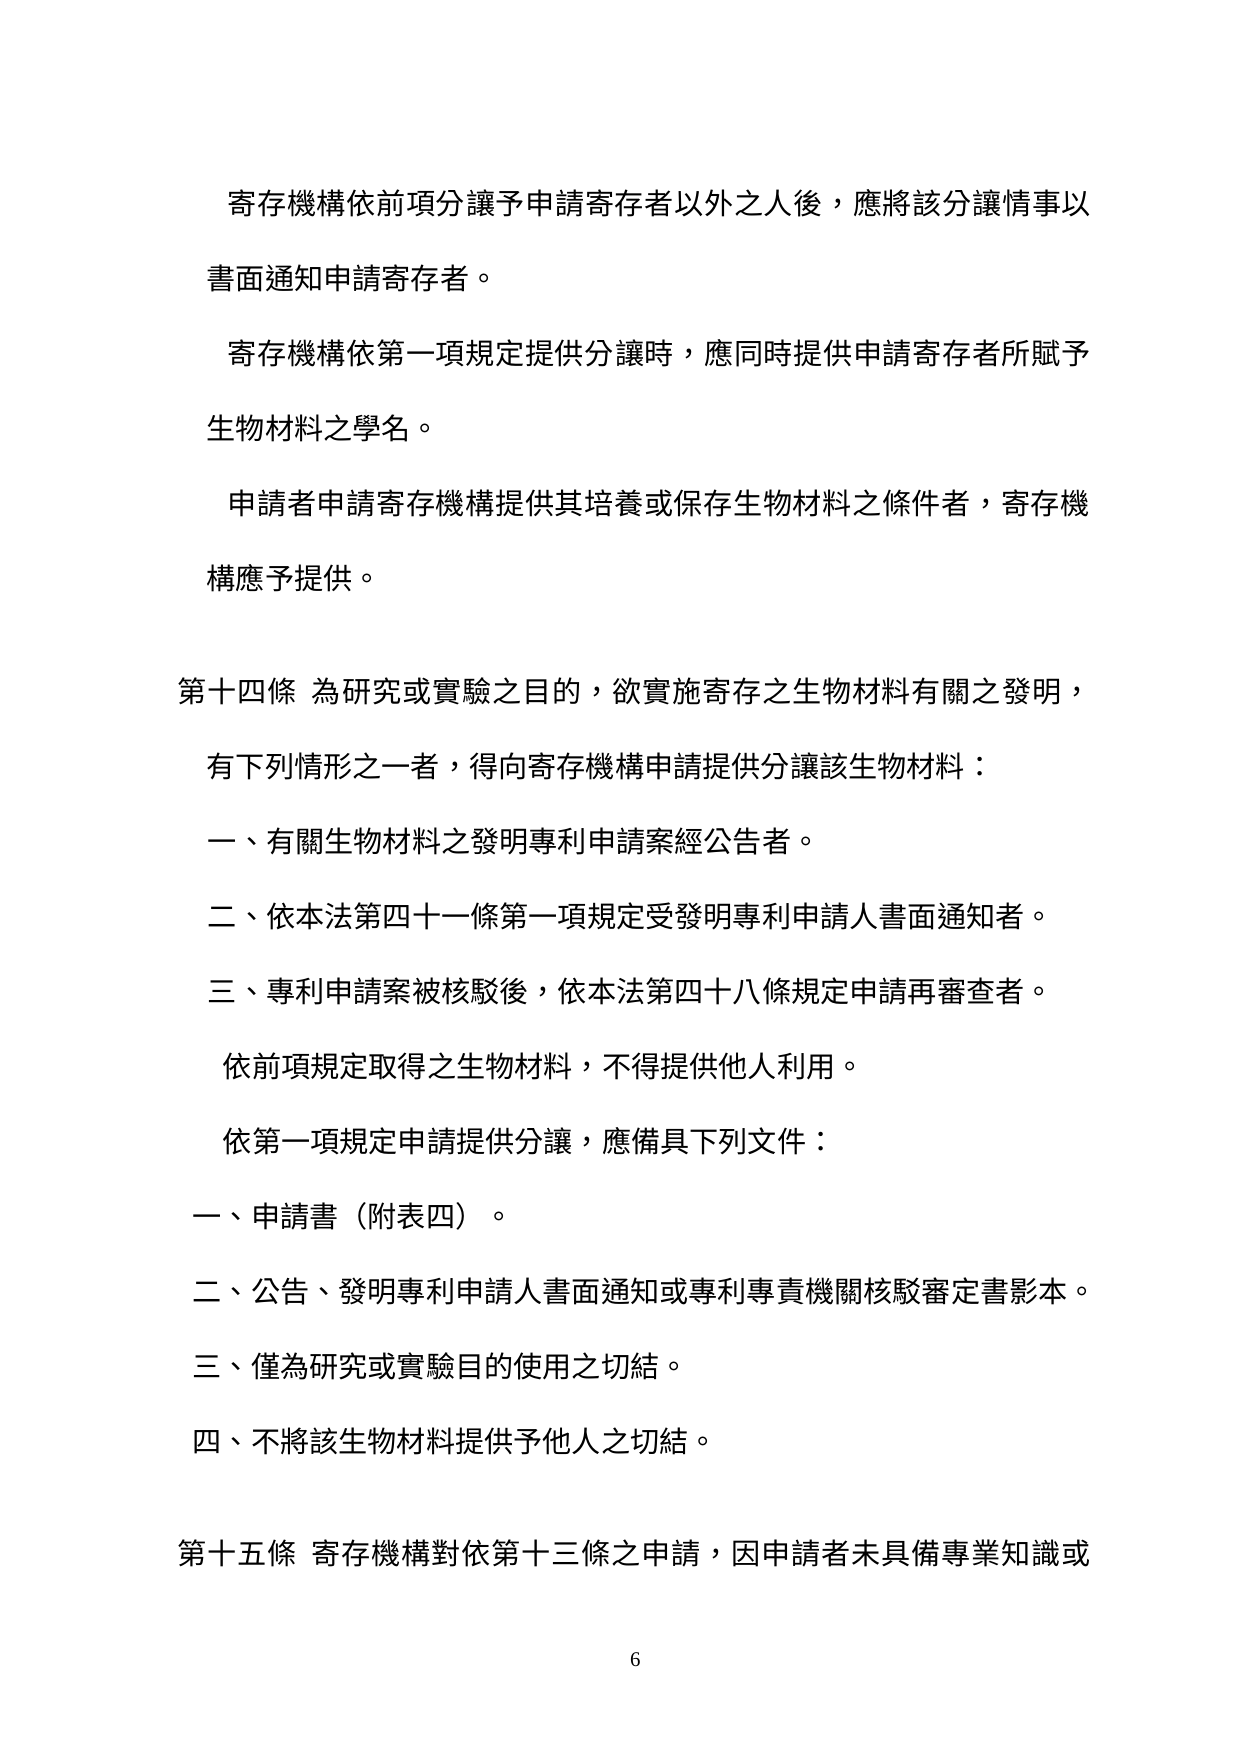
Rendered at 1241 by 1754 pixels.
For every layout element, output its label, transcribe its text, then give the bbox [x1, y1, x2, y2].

text 寄存機構依前項分讓予申請寄存者以外之人後，應將該分讓情事以書面通知申請寄存者。 [177, 164, 1092, 314]
text 第十四條 為研究或實驗之目的，欲實施寄存之生物材料有關之發明，有下列情形之一者，得向寄存機構申請提供分讓該生物材料： [177, 652, 1092, 802]
text 四、不將該生物材料提供予他人之切結。 [177, 1402, 1092, 1477]
text 二、公告、發明專利申請人書面通知或專利專責機關核駁審定書影本。 [177, 1252, 1092, 1327]
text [177, 1514, 1092, 1589]
text 三、僅為研究或實驗目的使用之切結。 [177, 1327, 1092, 1402]
text 申請者申請寄存機構提供其培養或保存生物材料之條件者，寄存機構應予提供。 [177, 464, 1092, 614]
list 一、有關生物材料之發明專利申請案經公告者。 [208, 802, 1092, 877]
text 依第一項規定申請提供分讓，應備具下列文件： [177, 1102, 1092, 1177]
text 一、申請書（附表四）。 [177, 1177, 1092, 1252]
text 依前項規定取得之生物材料，不得提供他人利用。 [177, 1027, 1092, 1102]
text 寄存機構依第一項規定提供分讓時，應同時提供申請寄存者所賦予生物材料之學名。 [177, 314, 1092, 464]
list 三、專利申請案被核駁後，依本法第四十八條規定申請再審查者。 [208, 952, 1092, 1027]
list 二、依本法第四十一條第一項規定受發明專利申請人書面通知者。 [208, 877, 1092, 952]
